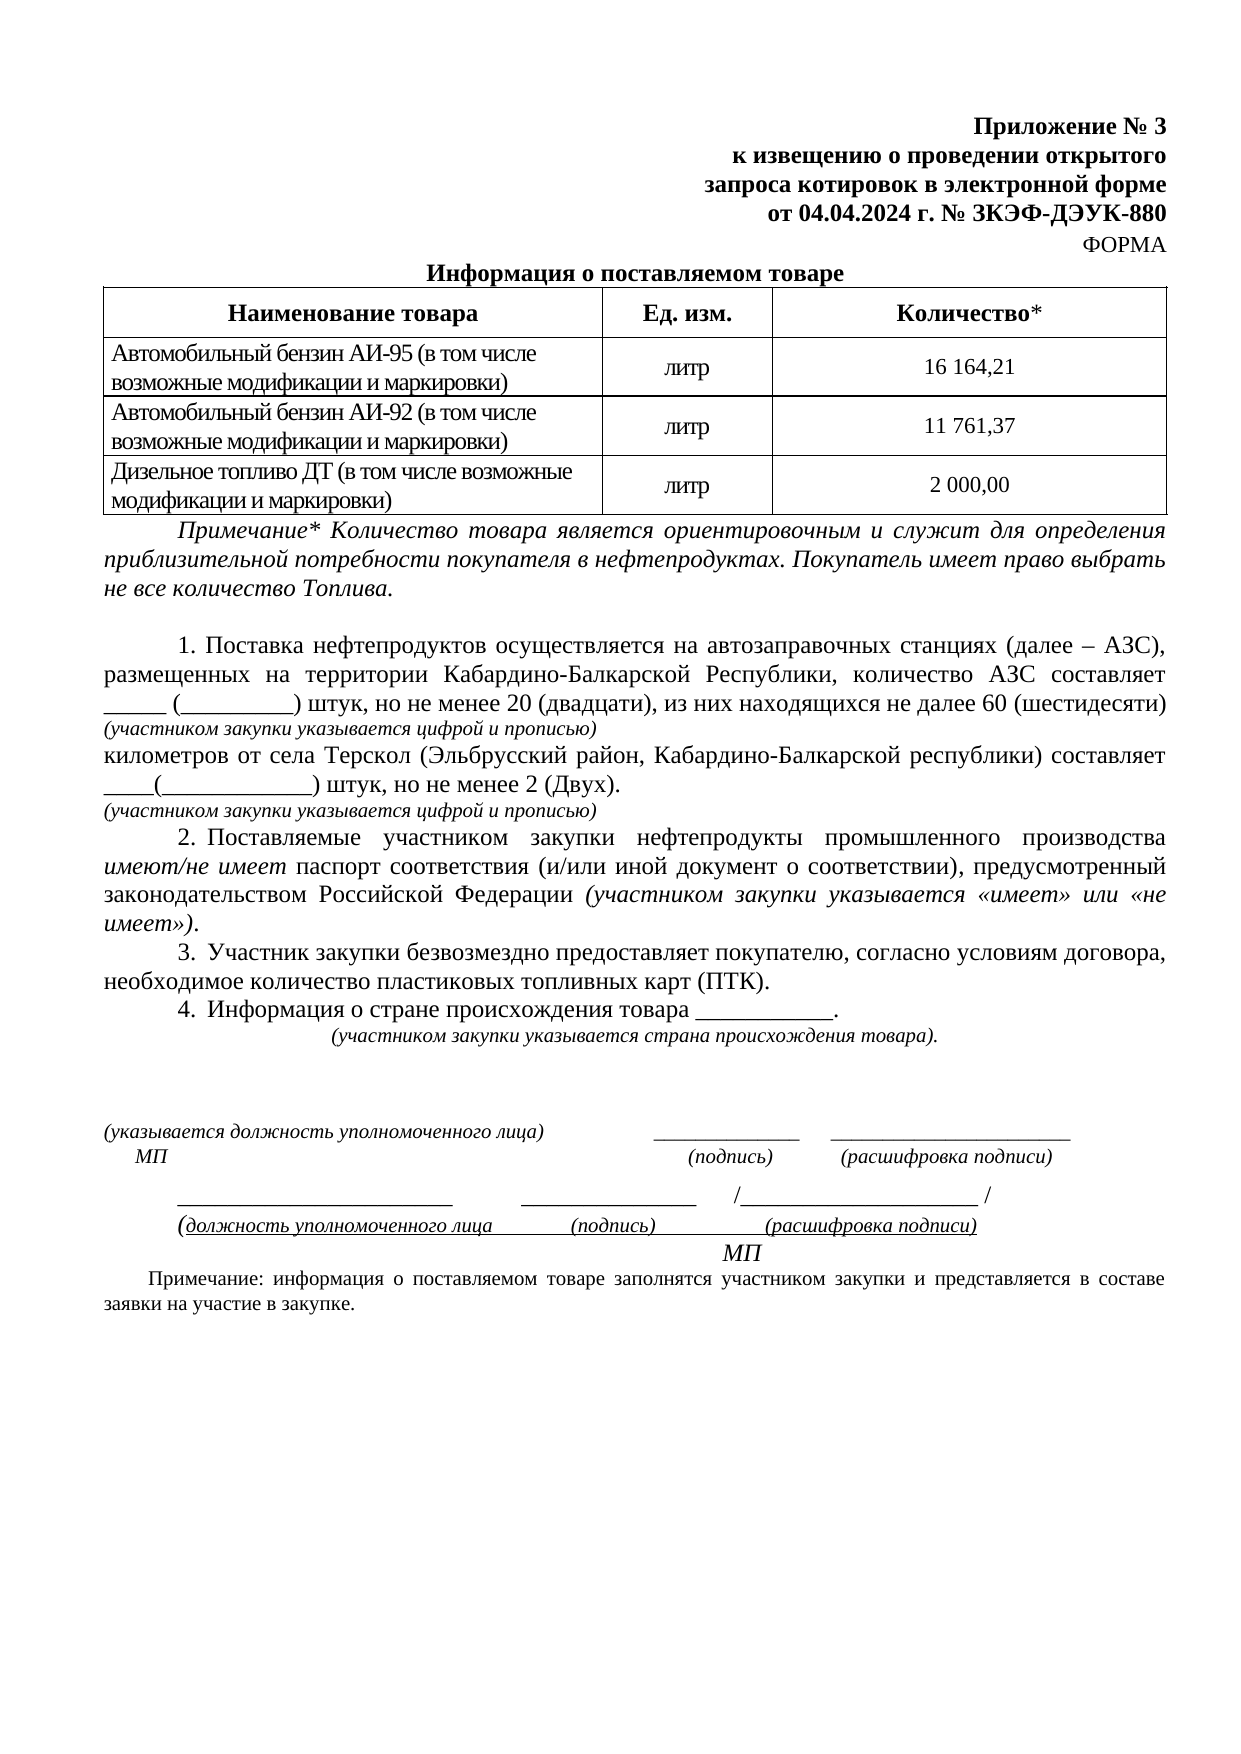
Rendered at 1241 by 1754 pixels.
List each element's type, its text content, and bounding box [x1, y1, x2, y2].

table_cell литр [603, 338, 772, 395]
text 1. Поставка нефтепродуктов осуществляется на автозаправочных станциях (далее – АЗС), размещенных на территории Кабардино-Балкарской Республики, количество АЗС составляет _____ (_________) штук, но не менее 20 (двадцати), из них находящихся не далее 60 (шестидесяти) [103, 630, 1167, 716]
text километров от села Терскол (Эльбрусский район, Кабардино-Балкарской республики) составляет ____(____________) штук, но не менее 2 (Двух). [103, 740, 1167, 798]
table_cell литр [603, 397, 772, 454]
text ______________________ ______________ /___________________ / [103, 1180, 1167, 1209]
text (участником закупки указывается цифрой и прописью) [103, 716, 1167, 740]
text (должность уполномоченного лица (подпись) (расшифровка подписи) [103, 1209, 1167, 1238]
text к извещению о проведении открытого [103, 140, 1167, 169]
text МП (подпись) (расшифровка подписи) [103, 1143, 1167, 1168]
text от 04.04.2024 г. № ЗКЭФ-ДЭУК-880 [103, 198, 1167, 226]
text (участником закупки указывается цифрой и прописью) [103, 798, 1167, 822]
table_cell Дизельное топливо ДТ (в том числе возможные модификации и маркировки) [104, 456, 602, 513]
table_cell литр [603, 456, 772, 513]
text Примечание* Количество товара является ориентировочным и служит для определения приблизительной потребности покупателя в нефтепродуктах. Покупатель имеет право выбрать не все количество Топлива. [103, 515, 1167, 601]
text запроса котировок в электронной форме [103, 169, 1167, 198]
list Участник закупки безвозмездно предоставляет покупателю, согласно условиям договора, необходимое количество пластиковых топливных карт (ПТК). [103, 937, 1167, 994]
list Примечание: информация о поставляемом товаре заполнятся участником закупки и представляется в составе заявки на участие в закупке. [103, 1266, 1167, 1314]
text Приложение № 3 [103, 111, 1167, 140]
list Поставляемые участником закупки нефтепродукты промышленного производства имеют/не имеет паспорт соответствия (и/или иной документ о соответствии), предусмотренный законодательством Российской Федерации (участником закупки указывается «имеет» или «не имеет»). [103, 822, 1167, 937]
table_cell Автомобильный бензин АИ-92 (в том числе возможные модификации и маркировки) [104, 397, 602, 454]
table_cell 16 164,21 [773, 338, 1166, 395]
table_header Наименование товара [104, 288, 602, 336]
text ФОРМА [103, 231, 1167, 258]
text МП [103, 1238, 1167, 1266]
text Информация о поставляемом товаре [103, 258, 1167, 286]
table_header Количество* [773, 288, 1166, 336]
table_cell Автомобильный бензин АИ-95 (в том числе возможные модификации и маркировки) [104, 338, 602, 395]
table_header Ед. изм. [603, 288, 772, 336]
table_cell 11 761,37 [773, 397, 1166, 454]
list Информация о стране происхождения товара ___________. [103, 994, 1167, 1023]
text (указывается должность уполномоченного лица) ______________ _______________________ [103, 1119, 1167, 1143]
text (участником закупки указывается страна происхождения товара). [103, 1023, 1167, 1047]
table_cell 2 000,00 [773, 456, 1166, 513]
